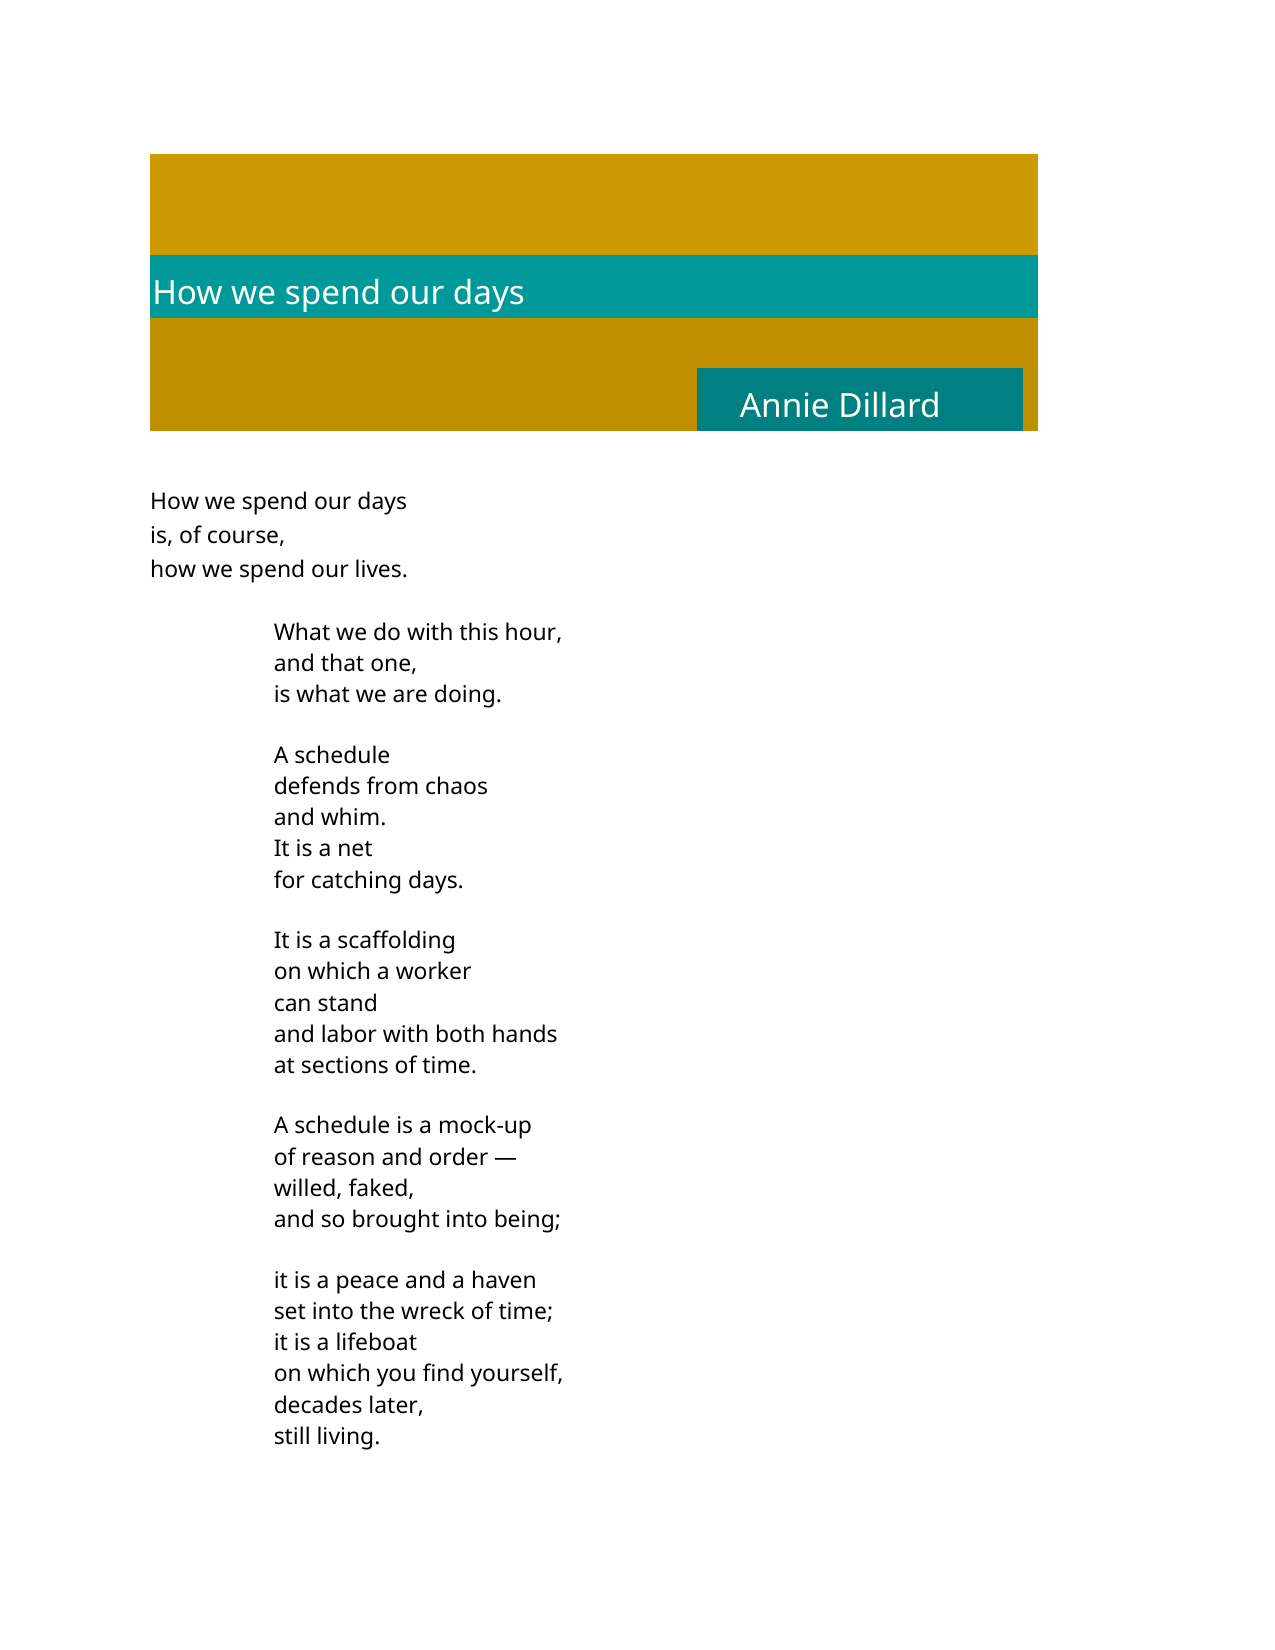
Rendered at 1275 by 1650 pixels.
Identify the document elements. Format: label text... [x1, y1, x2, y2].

text A schedule is a mock-up of reason and order — willed, faked, and so brought into being; [273, 1109, 1133, 1234]
text A schedule defends from chaos and whim. It is a net for catching days. [273, 739, 1133, 895]
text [150, 154, 1133, 584]
text What we do with this hour, and that one, is what we are doing. [273, 616, 1133, 709]
text it is a peace and a haven set into the wreck of time; it is a lifeboat on which you find yourself, decades later, still living. [273, 1264, 1133, 1451]
text It is a scaffolding on which a worker can stand and labor with both hands at sections of time. [273, 924, 1133, 1080]
